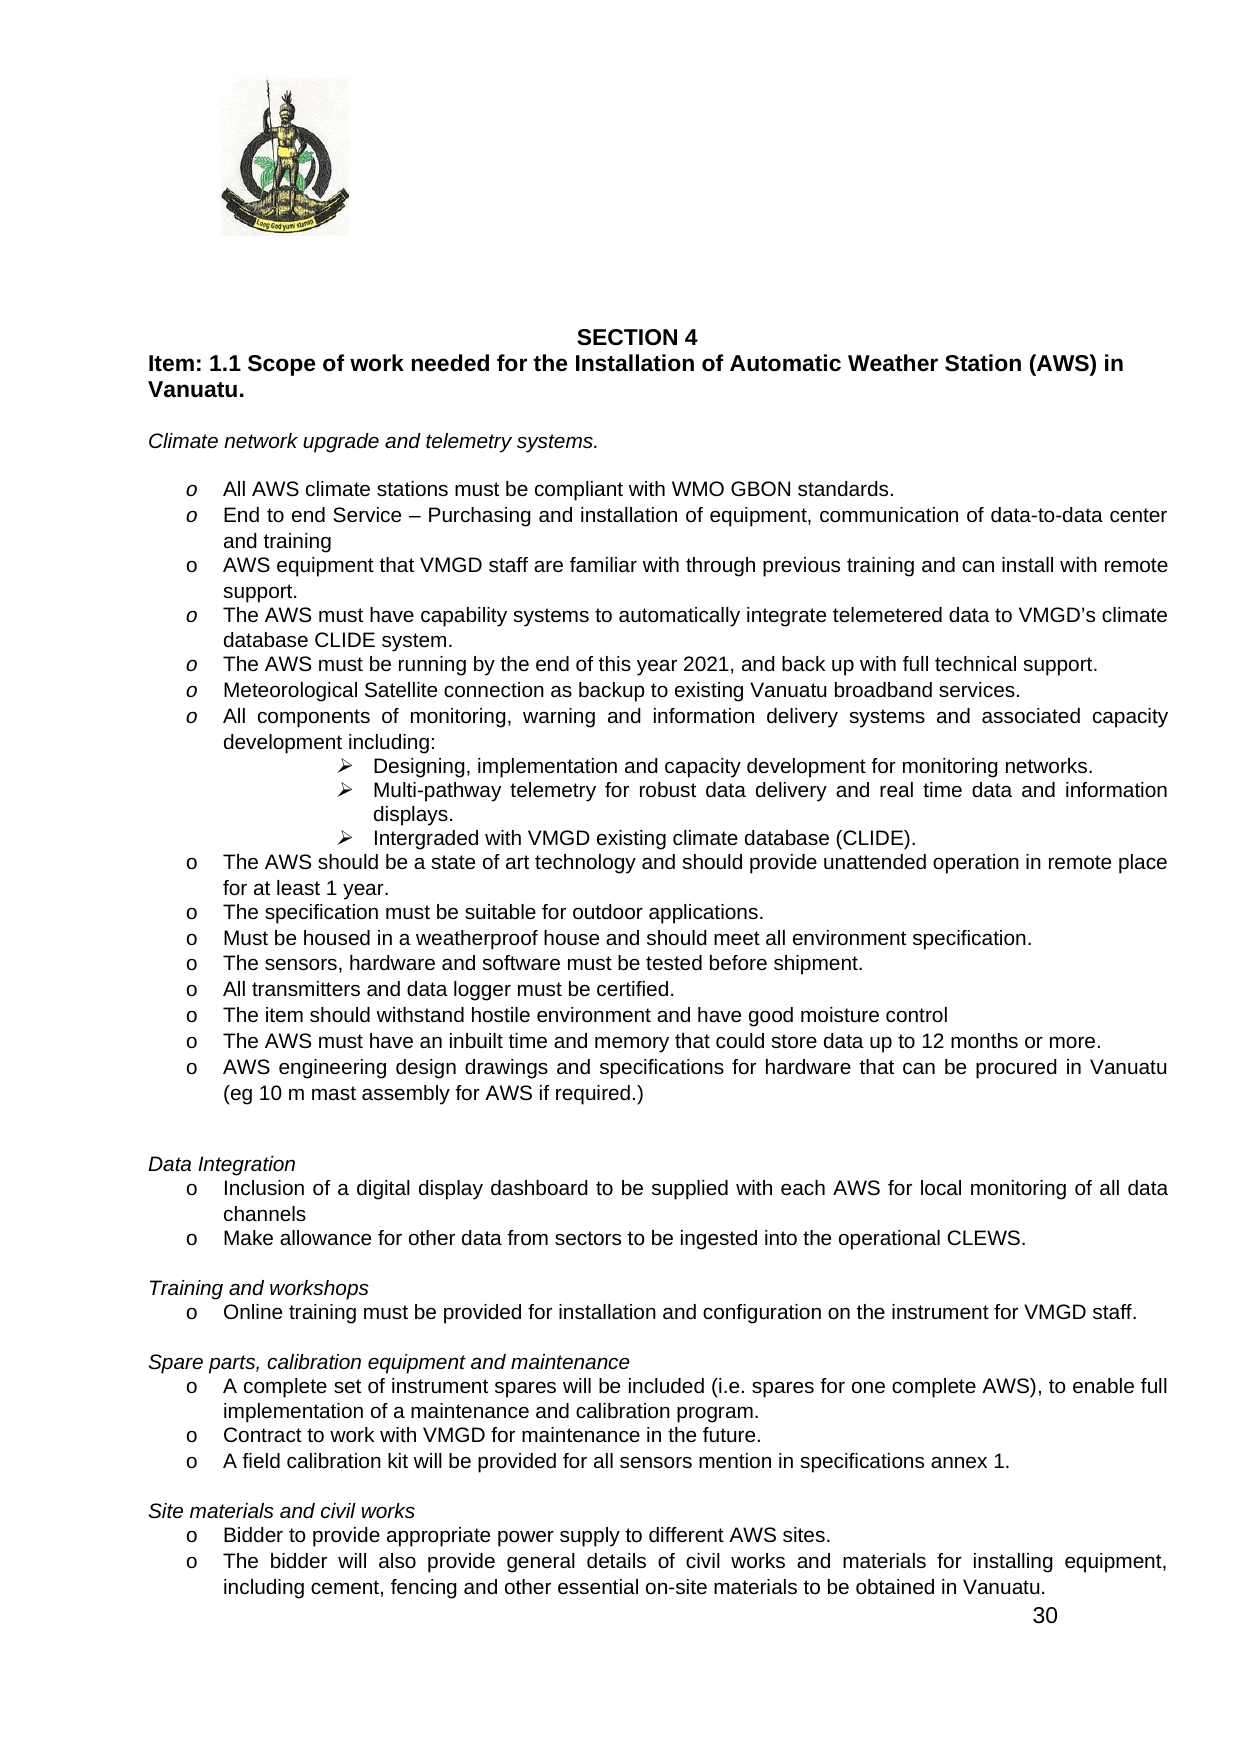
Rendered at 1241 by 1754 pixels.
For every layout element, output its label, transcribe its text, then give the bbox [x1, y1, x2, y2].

text Training and workshops [148, 1276, 1169, 1300]
list The AWS must have capability systems to automatically integrate telemetered data to VMGD’s climate database CLIDE system. [185, 602, 1169, 652]
list Must be housed in a weatherproof house and should meet all environment specification. [185, 925, 1169, 951]
text Climate network upgrade and telemetry systems. [148, 429, 1169, 453]
list Online training must be provided for installation and configuration on the instrument for VMGD staff. [185, 1300, 1169, 1326]
list Multi-pathway telemetry for robust data delivery and real time data and information displays. [335, 778, 1169, 826]
text Site materials and civil works [148, 1499, 1169, 1523]
list All transmitters and data logger must be certified. [185, 977, 1169, 1003]
list The AWS must have an inbuilt time and memory that could store data up to 12 months or more. [185, 1029, 1169, 1054]
list The item should withstand hostile environment and have good moisture control [185, 1003, 1169, 1029]
list Make allowance for other data from sectors to be ingested into the operational CLEWS. [185, 1226, 1169, 1252]
list AWS equipment that VMGD staff are familiar with through previous training and can install with remote support. [185, 553, 1169, 602]
list A field calibration kit will be provided for all sensors mention in specifications annex 1. [185, 1449, 1169, 1475]
list All AWS climate stations must be compliant with WMO GBON standards. [185, 477, 1169, 503]
list A complete set of instrument spares will be included (i.e. spares for one complete AWS), to enable full implementation of a maintenance and calibration program. [185, 1373, 1169, 1423]
list The AWS should be a state of art technology and should provide unattended operation in remote place for at least 1 year. [185, 850, 1169, 899]
list Bidder to provide appropriate power supply to different AWS sites. [185, 1523, 1169, 1549]
list End to end Service – Purchasing and installation of equipment, communication of data-to-data center and training [185, 503, 1169, 553]
text Item: 1.1 Scope of work needed for the Installation of Automatic Weather Station (AWS) in Vanuatu. [148, 350, 1169, 403]
list Inclusion of a digital display dashboard to be supplied with each AWS for local monitoring of all data channels [185, 1176, 1169, 1226]
list All components of monitoring, warning and information delivery systems and associated capacity development including: [185, 704, 1169, 754]
list The AWS must be running by the end of this year 2021, and back up with full technical support. [185, 652, 1169, 678]
list The specification must be suitable for outdoor applications. [185, 899, 1169, 925]
list AWS engineering design drawings and specifications for hardware that can be procured in Vanuatu (eg 10 m mast assembly for AWS if required.) [185, 1054, 1169, 1104]
list Meteorological Satellite connection as backup to existing Vanuatu broadband services. [185, 678, 1169, 704]
list Contract to work with VMGD for maintenance in the future. [185, 1423, 1169, 1449]
list Designing, implementation and capacity development for monitoring networks. [335, 754, 1169, 778]
text Data Integration [148, 1152, 1169, 1176]
list The sensors, hardware and software must be tested before shipment. [185, 951, 1169, 977]
picture [218, 75, 350, 236]
text Spare parts, calibration equipment and maintenance [148, 1349, 1169, 1373]
list The bidder will also provide general details of civil works and materials for installing equipment, including cement, fencing and other essential on-site materials to be obtained in Vanuatu. [185, 1549, 1169, 1598]
list Intergraded with VMGD existing climate database (CLIDE). [335, 826, 1169, 850]
